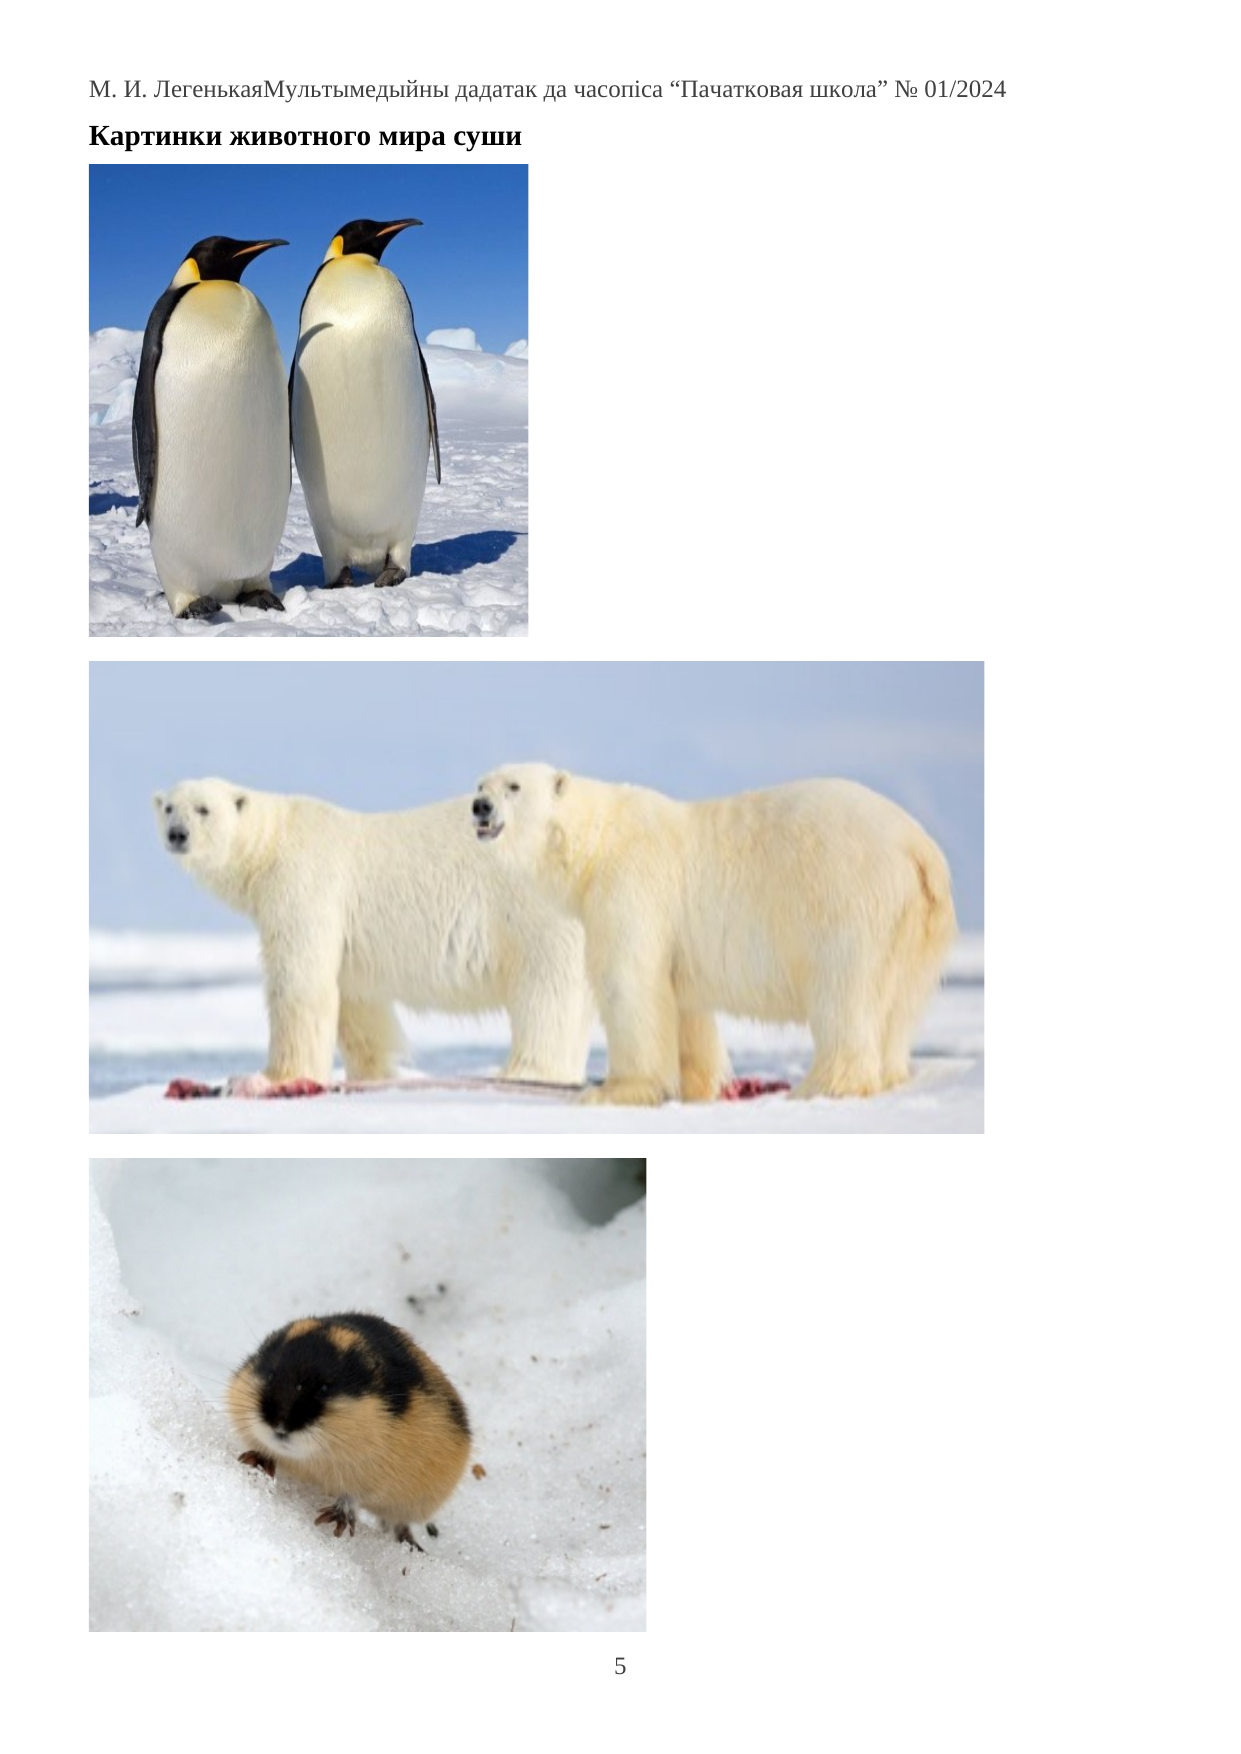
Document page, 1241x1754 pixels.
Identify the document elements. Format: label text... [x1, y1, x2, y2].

picture [88, 661, 985, 1134]
picture [88, 164, 529, 637]
picture [88, 1158, 647, 1632]
text Картинки животного мира суши [89, 118, 1152, 152]
